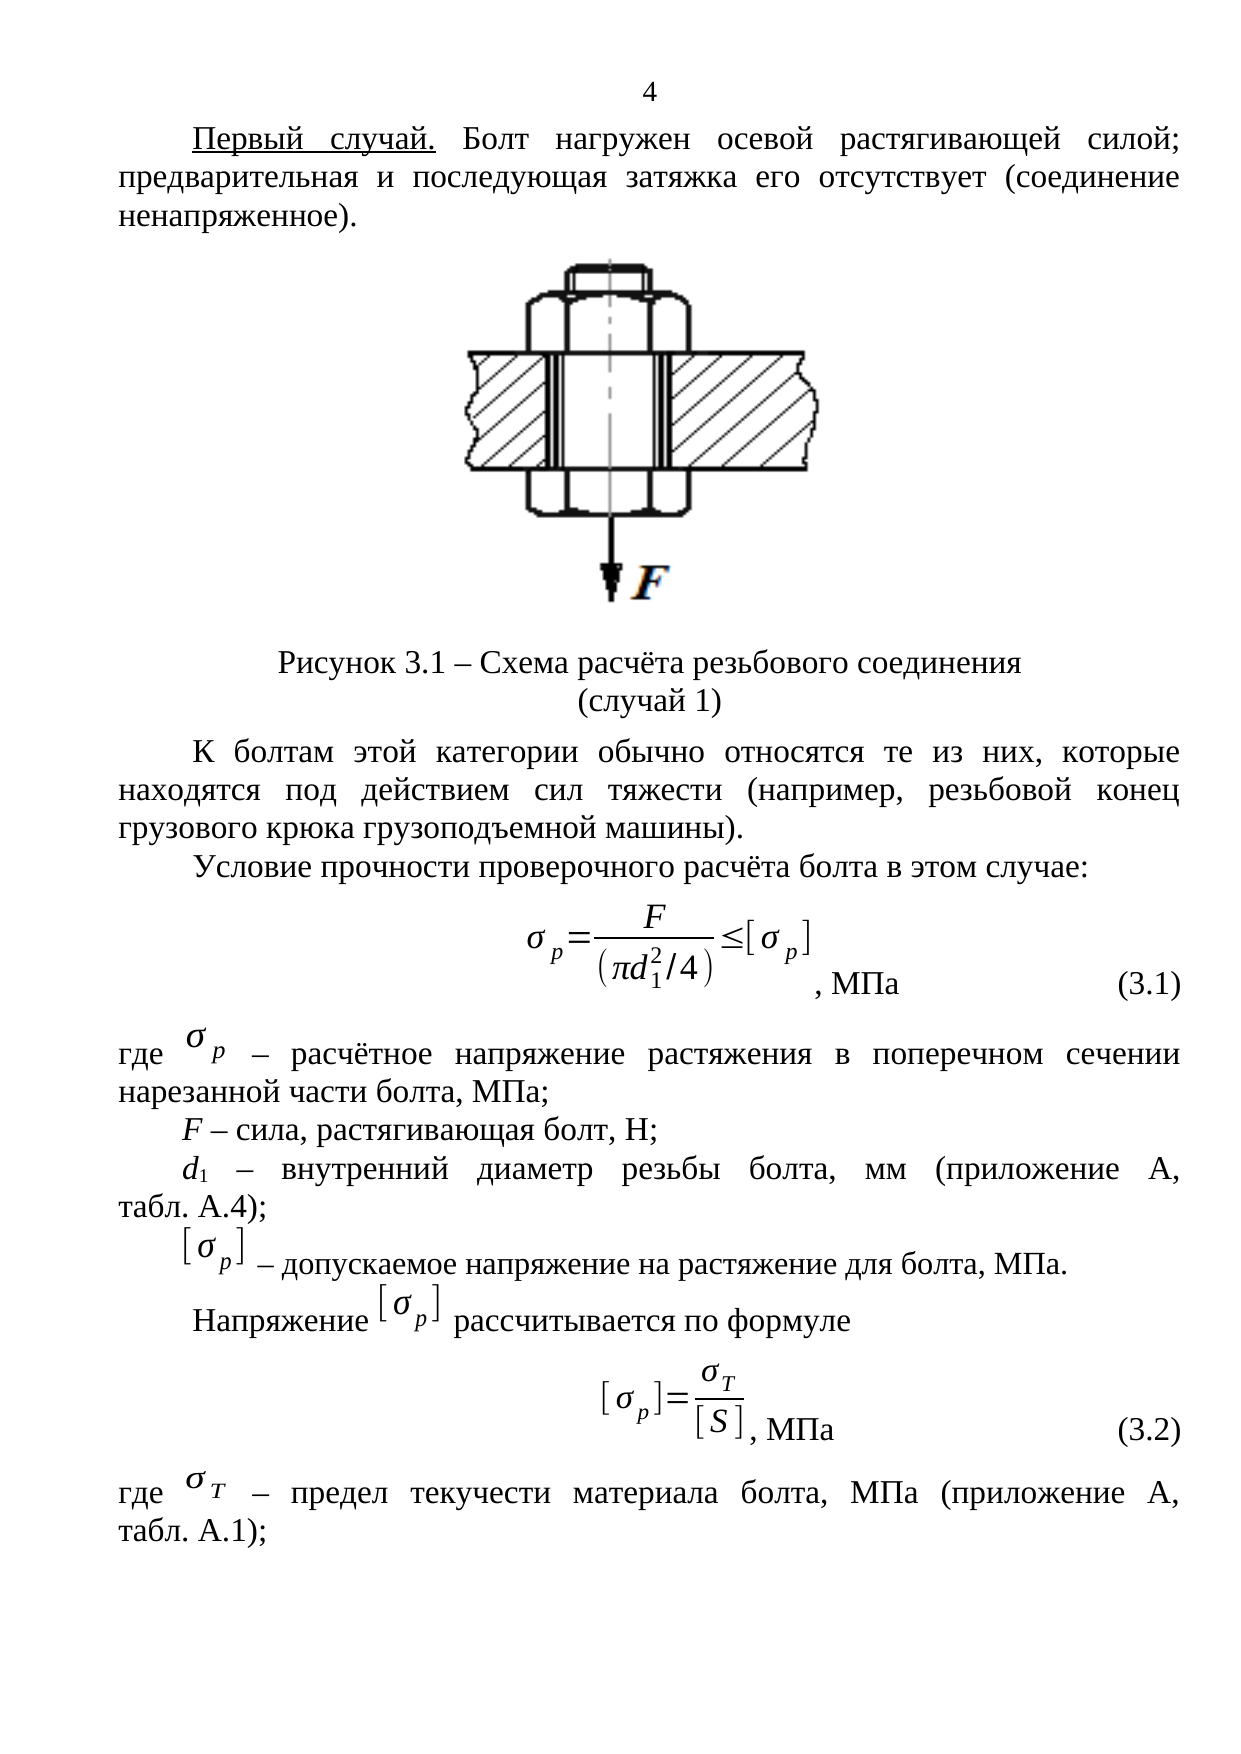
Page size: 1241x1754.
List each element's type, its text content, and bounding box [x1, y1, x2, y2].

text Первый случай. Болт нагружен осевой растягивающей силой; предварительная и последующая затяжка его отсутствует (соединение ненапряженное). [118, 118, 1181, 233]
picture [463, 233, 836, 617]
text Рисунок 3.1 – Схема расчёта резьбового соединения [118, 642, 1181, 680]
text , МПа (3.1) [118, 897, 1181, 1002]
text Условие прочности проверочного расчёта болта в этом случае: [118, 846, 1181, 884]
text Напряжение рассчитывается по формуле [118, 1282, 1181, 1339]
text (случай 1) [118, 680, 1181, 719]
text F – сила, растягивающая болт, Н; [118, 1110, 1181, 1148]
text К болтам этой категории обычно относятся те из них, которые находятся под действием сил тяжести (например, резьбовой конец грузового крюка грузоподъемной машины). [118, 731, 1181, 846]
text где – предел текучести материала болта, МПа (приложение А, табл. А.1); [118, 1460, 1181, 1549]
text где – расчётное напряжение растяжения в поперечном сечении нарезанной части болта, МПа; [118, 1014, 1181, 1110]
text – допускаемое напряжение на растяжение для болта, МПа. [118, 1225, 1181, 1282]
text , МПа (3.2) [118, 1351, 1181, 1447]
text d1 – внутренний диаметр резьбы болта, мм (приложение А, табл. А.4); [118, 1148, 1181, 1225]
